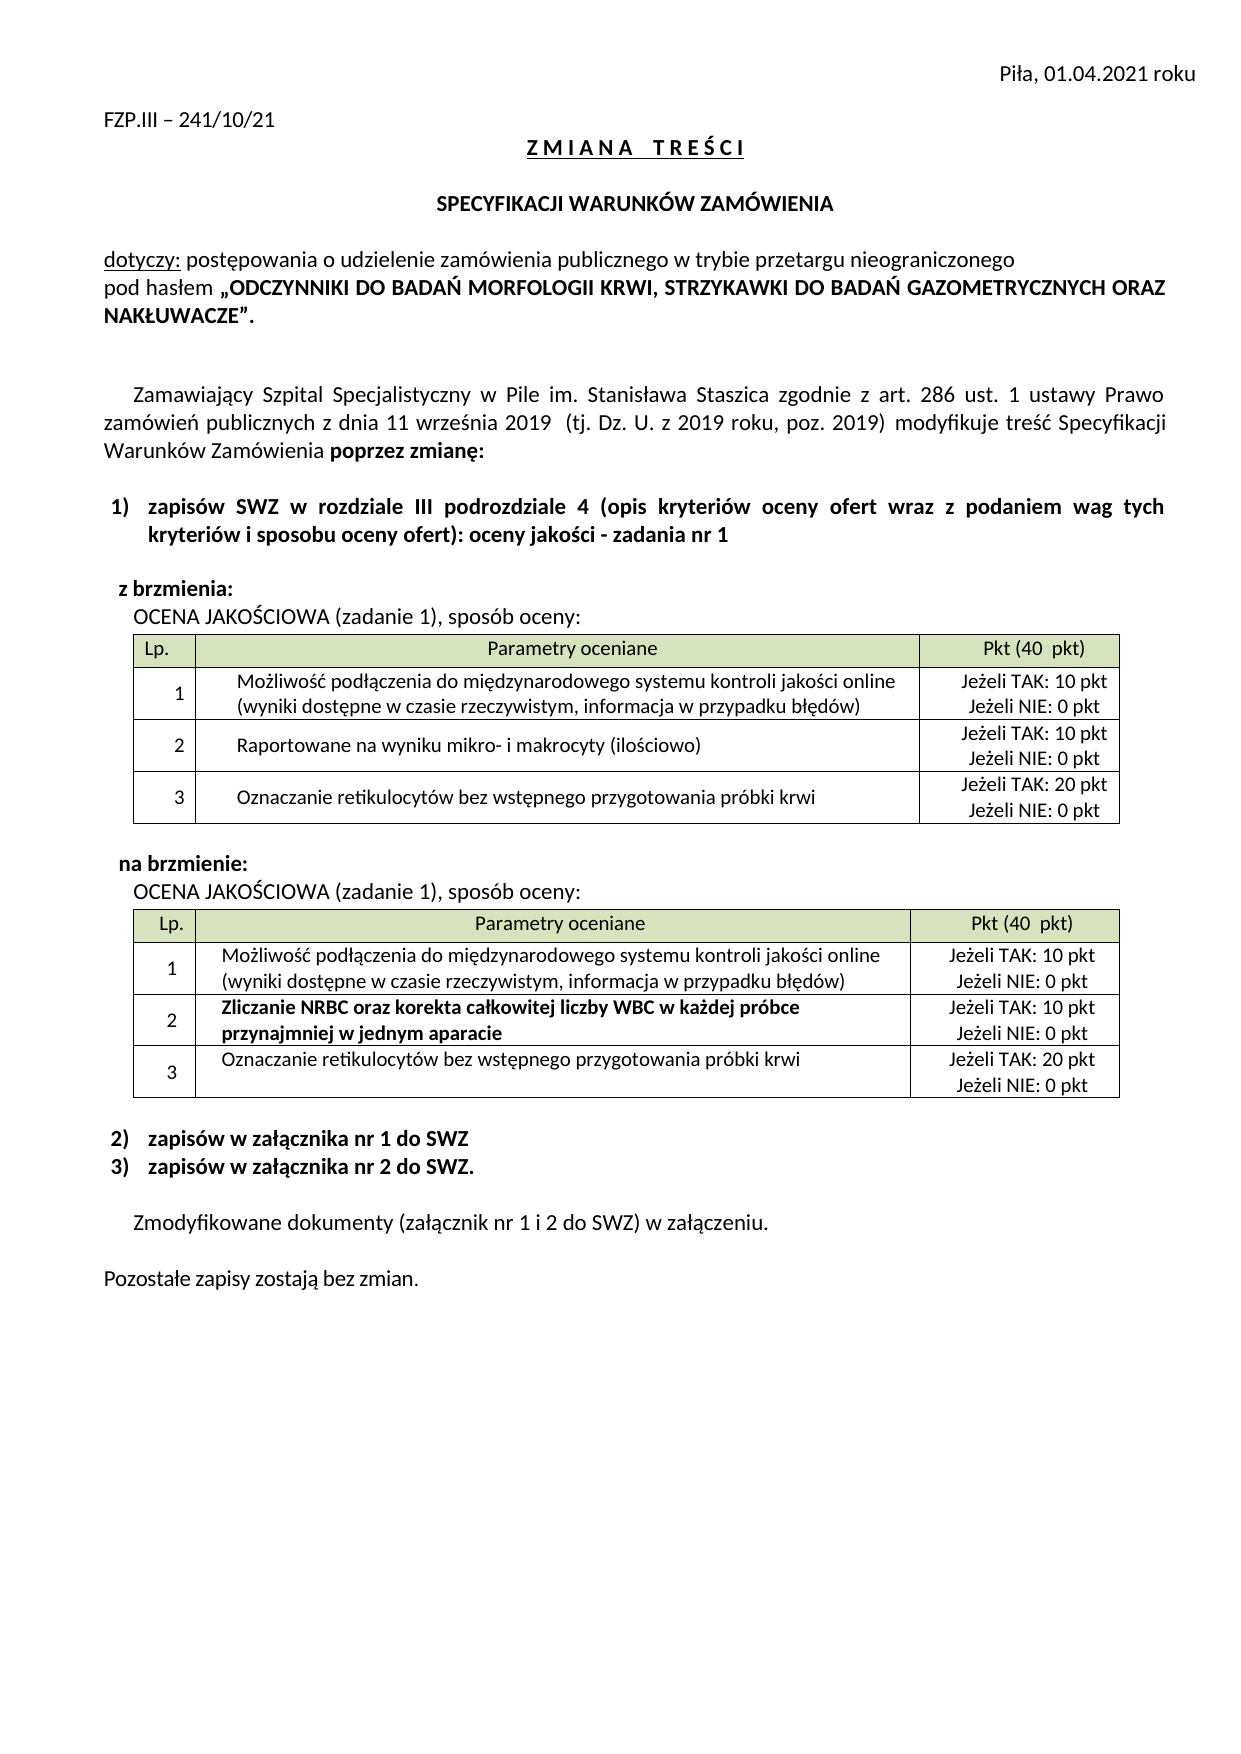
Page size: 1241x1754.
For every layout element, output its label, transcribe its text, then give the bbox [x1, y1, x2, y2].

table_cell Jeżeli TAK: 10 pkt Jeżeli NIE: 0 pkt [911, 995, 1119, 1045]
text OCENA JAKOŚCIOWA (zadanie 1), sposób oceny: [133, 602, 1167, 630]
table_cell Jeżeli TAK: 20 pkt Jeżeli NIE: 0 pkt [911, 1046, 1119, 1097]
text FZP.III – 241/10/21 [103, 105, 1167, 133]
text pod hasłem „ODCZYNNIKI DO BADAŃ MORFOLOGII KRWI, STRZYKAWKI DO BADAŃ GAZOMETRYCZNYCH ORAZ NAKŁUWACZE”. [103, 273, 1167, 329]
table_cell Jeżeli TAK: 20 pkt Jeżeli NIE: 0 pkt [920, 772, 1119, 822]
table_cell 3 [134, 772, 195, 822]
table_cell 3 [134, 1046, 195, 1097]
text Pozostałe zapisy zostają bez zmian. [103, 1264, 1167, 1292]
text Zamawiający Szpital Specjalistyczny w Pile im. Stanisława Staszica zgodnie z art. 286 ust. 1 ustawy Prawo zamówień publicznych z dnia 11 września 2019 (tj. Dz. U. z 2019 roku, poz. 2019) modyfikuje treść Specyfikacji Warunków Zamówienia poprzez zmianę: [103, 380, 1167, 464]
table_header Pkt (40 pkt) [911, 910, 1119, 942]
table_cell 1 [134, 943, 195, 993]
text na brzmienie: [103, 849, 1167, 877]
table_cell Raportowane na wyniku mikro- i makrocyty (ilościowo) [196, 720, 919, 771]
table_header Pkt (40 pkt) [920, 635, 1119, 667]
text Piła, 01.04.2021 roku [103, 59, 1196, 87]
table_cell Oznaczanie retikulocytów bez wstępnego przygotowania próbki krwi [196, 1046, 910, 1097]
text dotyczy: postępowania o udzielenie zamówienia publicznego w trybie przetargu nieograniczonego [103, 246, 1167, 273]
text z brzmienia: [103, 574, 1167, 602]
table_header Parametry oceniane [196, 635, 919, 667]
table_cell 2 [134, 995, 195, 1045]
table_header Parametry oceniane [196, 910, 910, 942]
text OCENA JAKOŚCIOWA (zadanie 1), sposób oceny: [133, 877, 1167, 905]
table_cell Jeżeli TAK: 10 pkt Jeżeli NIE: 0 pkt [920, 720, 1119, 771]
table_header Lp. [134, 910, 195, 942]
table_header Lp. [134, 635, 195, 667]
table_cell Jeżeli TAK: 10 pkt Jeżeli NIE: 0 pkt [920, 668, 1119, 719]
table_cell 2 [134, 720, 195, 771]
text Zmodyfikowane dokumenty (załącznik nr 1 i 2 do SWZ) w załączeniu. [103, 1208, 1167, 1236]
table_cell 1 [134, 668, 195, 719]
table_cell Możliwość podłączenia do międzynarodowego systemu kontroli jakości online (wyniki dostępne w czasie rzeczywistym, informacja w przypadku błędów) [196, 943, 910, 993]
table_cell Możliwość podłączenia do międzynarodowego systemu kontroli jakości online (wyniki dostępne w czasie rzeczywistym, informacja w przypadku błędów) [196, 668, 919, 719]
table_cell Jeżeli TAK: 10 pkt Jeżeli NIE: 0 pkt [911, 943, 1119, 993]
list zapisów w załącznika nr 1 do SWZ [110, 1124, 1167, 1152]
text Z M I A N A T R E Ś C I [103, 133, 1167, 161]
list zapisów w załącznika nr 2 do SWZ. [110, 1152, 1167, 1180]
text SPECYFIKACJI WARUNKÓW ZAMÓWIENIA [103, 189, 1167, 217]
table_cell Oznaczanie retikulocytów bez wstępnego przygotowania próbki krwi [196, 772, 919, 822]
list zapisów SWZ w rozdziale III podrozdziale 4 (opis kryteriów oceny ofert wraz z podaniem wag tych kryteriów i sposobu oceny ofert): oceny jakości - zadania nr 1 [110, 492, 1167, 548]
table_cell Zliczanie NRBC oraz korekta całkowitej liczby WBC w każdej próbce przynajmniej w jednym aparacie [196, 995, 910, 1045]
